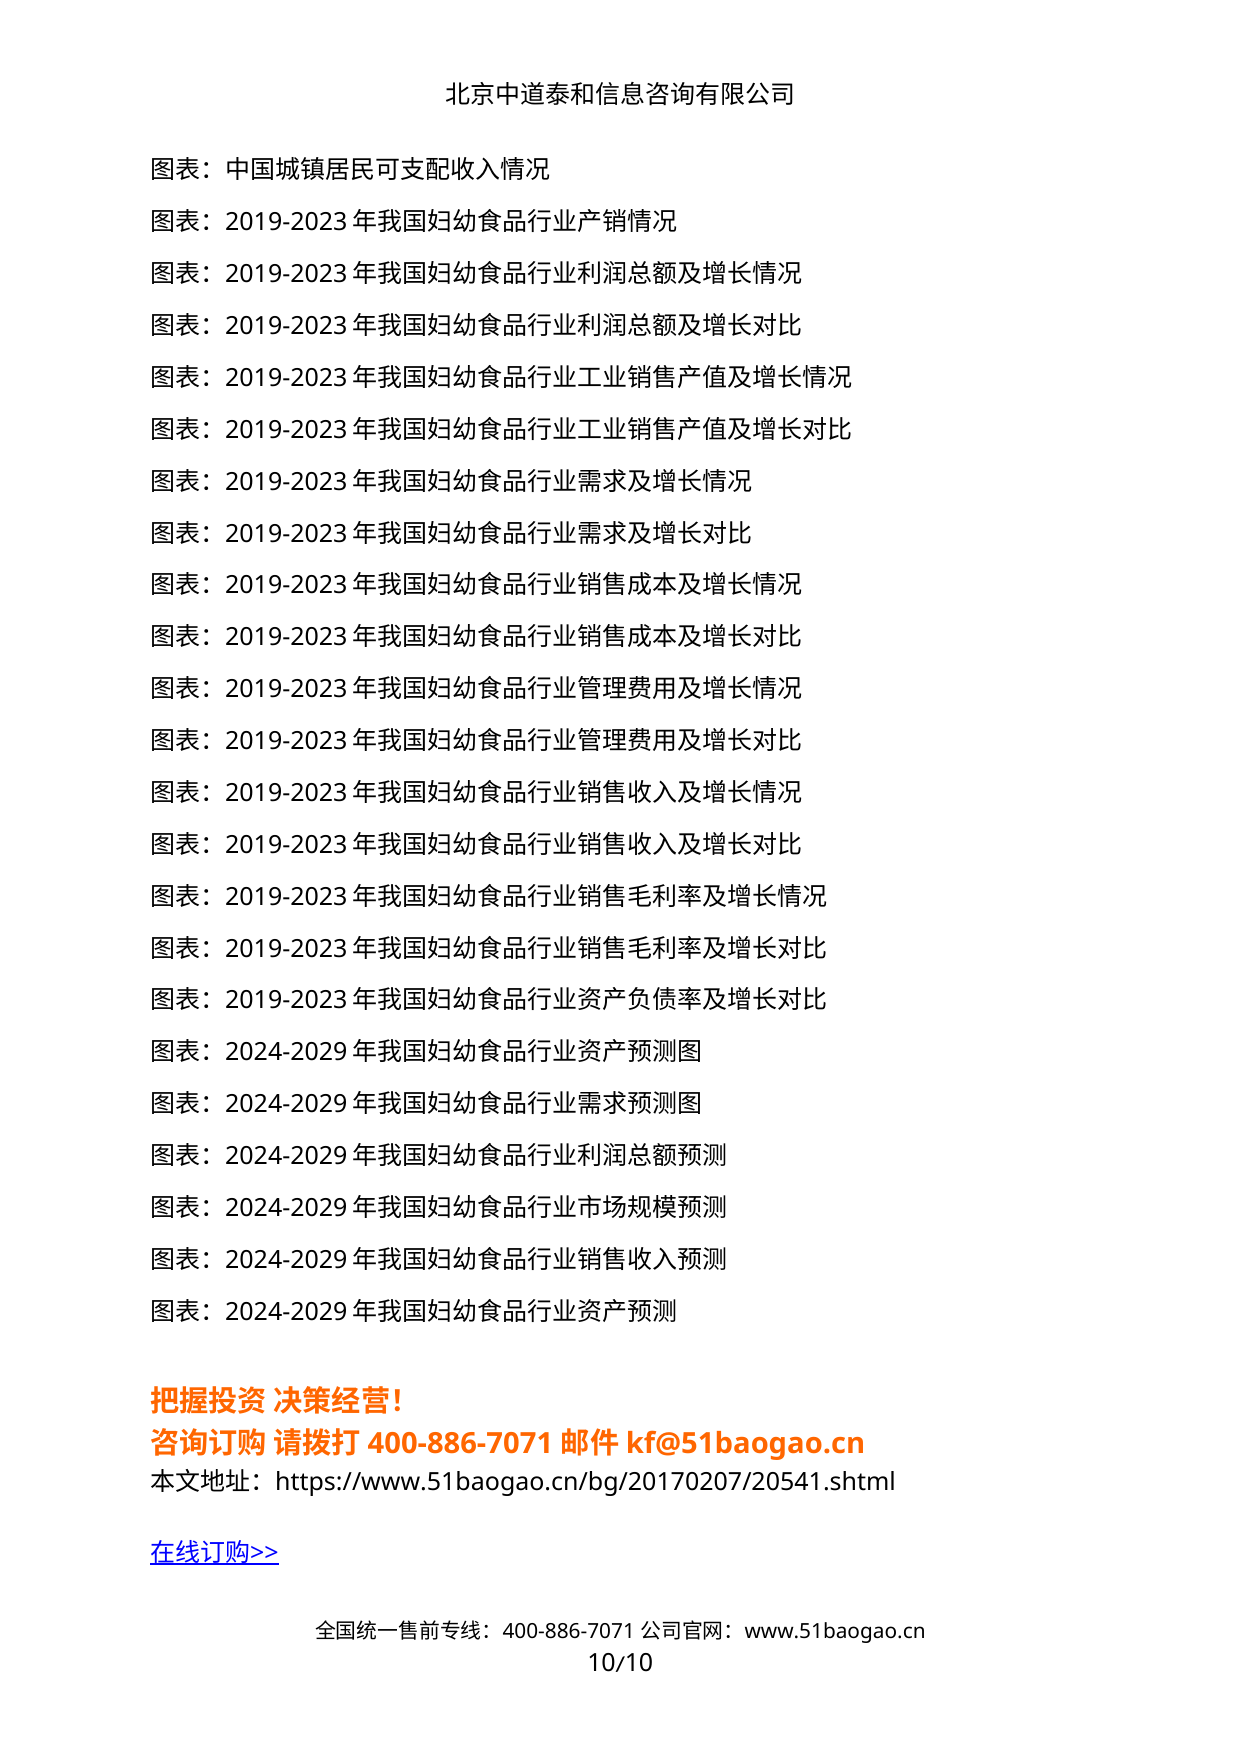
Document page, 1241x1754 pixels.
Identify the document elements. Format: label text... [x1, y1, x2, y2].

text 图表：2019-2023年我国妇幼食品行业需求及增长对比 [150, 513, 1090, 549]
text 图表：2019-2023年我国妇幼食品行业销售毛利率及增长对比 [150, 928, 1090, 964]
text 图表：2019-2023年我国妇幼食品行业资产负债率及增长对比 [150, 980, 1090, 1016]
text 图表：2019-2023年我国妇幼食品行业销售收入及增长情况 [150, 772, 1090, 809]
text 图表：2019-2023年我国妇幼食品行业需求及增长情况 [150, 461, 1090, 497]
text 图表：2024-2029年我国妇幼食品行业需求预测图 [150, 1084, 1090, 1120]
text 图表：2019-2023年我国妇幼食品行业管理费用及增长情况 [150, 669, 1090, 705]
text 图表：2024-2029年我国妇幼食品行业资产预测 [150, 1291, 1090, 1327]
text 在线订购>> [150, 1498, 1090, 1568]
text 图表：中国城镇居民可支配收入情况 [150, 150, 1090, 186]
text 图表：2019-2023年我国妇幼食品行业销售收入及增长对比 [150, 824, 1090, 861]
text 图表：2019-2023年我国妇幼食品行业工业销售产值及增长对比 [150, 409, 1090, 446]
text 图表：2019-2023年我国妇幼食品行业管理费用及增长对比 [150, 721, 1090, 757]
text 图表：2019-2023年我国妇幼食品行业销售毛利率及增长情况 [150, 876, 1090, 912]
text 图表：2019-2023年我国妇幼食品行业利润总额及增长对比 [150, 306, 1090, 342]
text 图表：2019-2023年我国妇幼食品行业产销情况 [150, 202, 1090, 238]
text 图表：2019-2023年我国妇幼食品行业利润总额及增长情况 [150, 254, 1090, 290]
text 图表：2019-2023年我国妇幼食品行业销售成本及增长情况 [150, 565, 1090, 601]
text 图表：2019-2023年我国妇幼食品行业销售成本及增长对比 [150, 617, 1090, 653]
text 图表：2019-2023年我国妇幼食品行业工业销售产值及增长情况 [150, 357, 1090, 394]
text 把握投资 决策经营！咨询订购 请拨打 400-886-7071 邮件 kf@51baogao.cn本文地址：https://www.51baogao.cn/bg/20170207/20541.shtml [150, 1343, 1090, 1498]
text 图表：2024-2029年我国妇幼食品行业利润总额预测 [150, 1136, 1090, 1172]
text 图表：2024-2029年我国妇幼食品行业市场规模预测 [150, 1187, 1090, 1224]
text 图表：2024-2029年我国妇幼食品行业资产预测图 [150, 1032, 1090, 1068]
text 图表：2024-2029年我国妇幼食品行业销售收入预测 [150, 1239, 1090, 1276]
